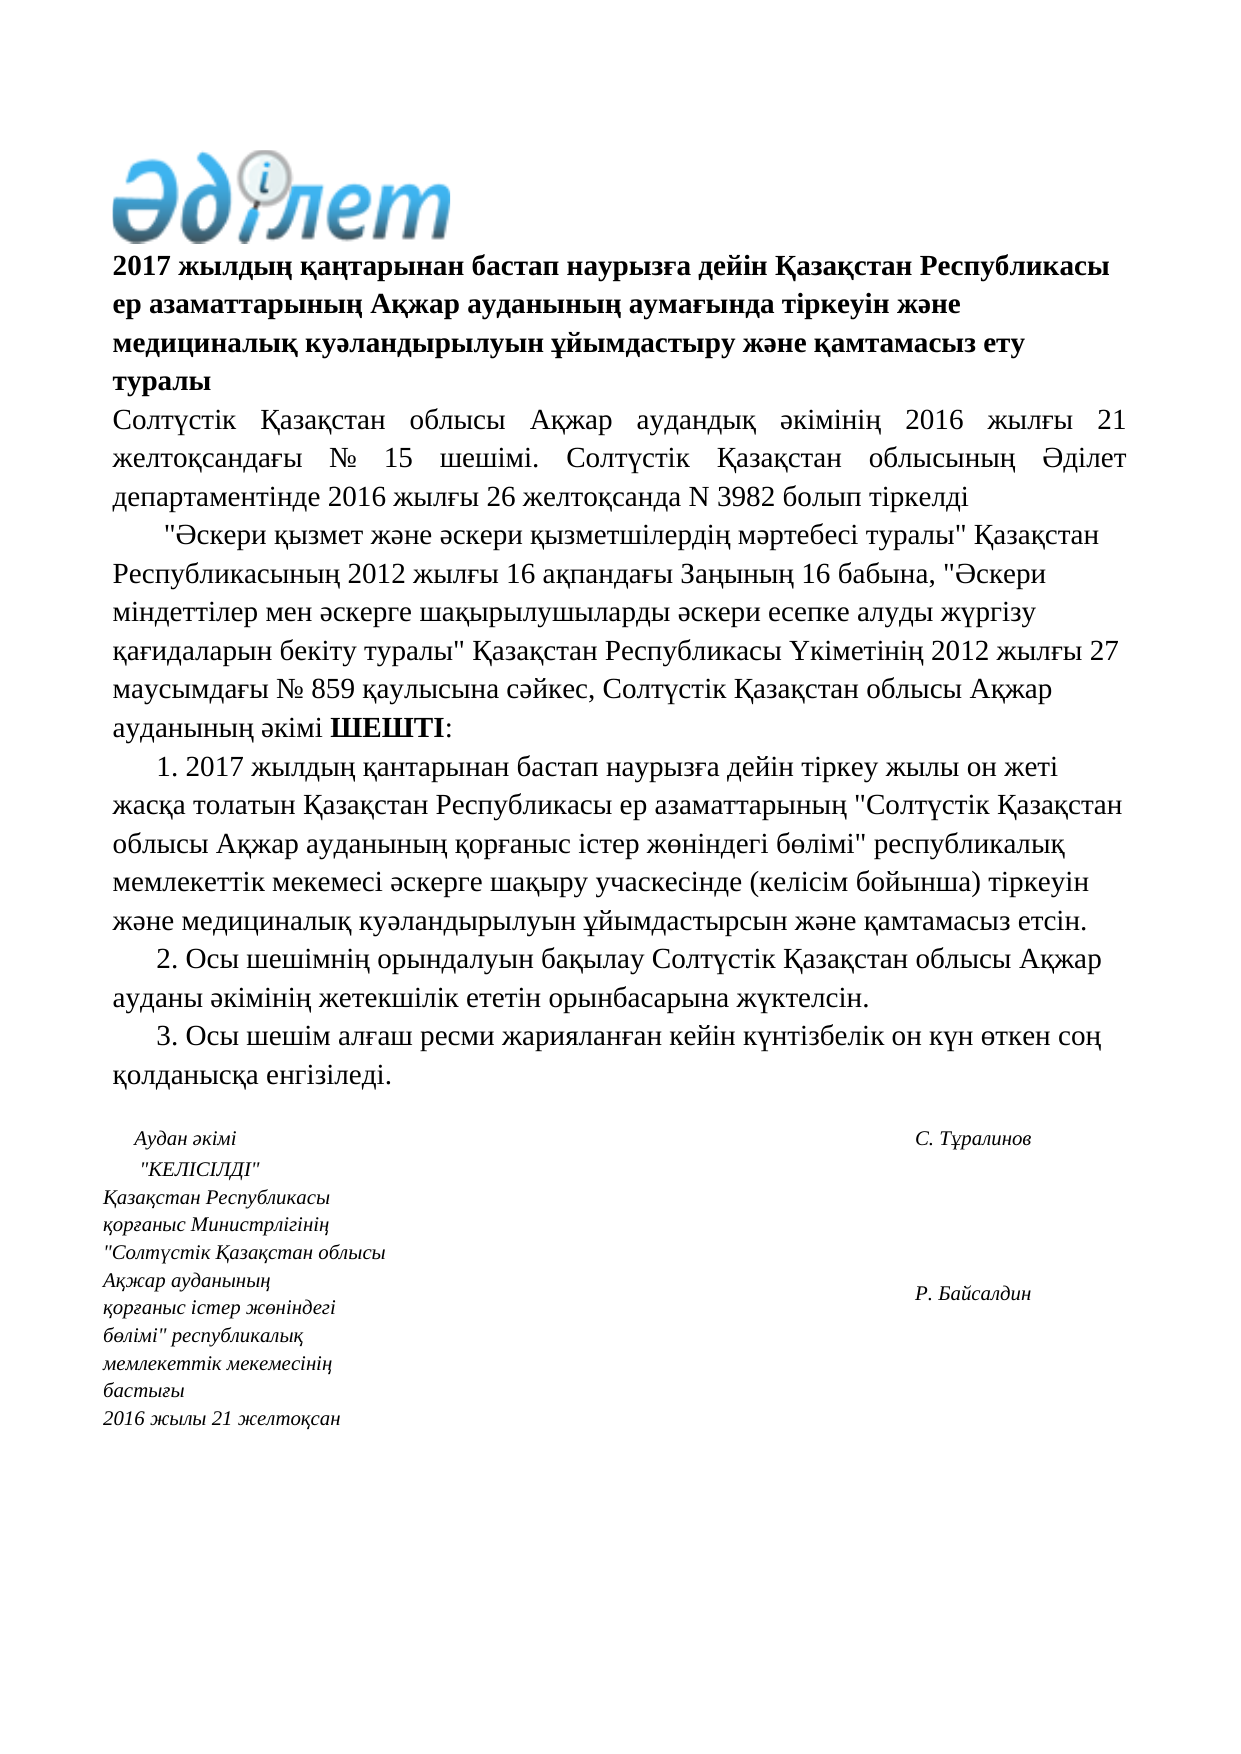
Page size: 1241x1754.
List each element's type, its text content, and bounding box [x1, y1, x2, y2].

table_header Аудан әкімі [101, 1125, 913, 1156]
table_cell "КЕЛІСІЛДІ" Қазақстан Республикасы қорғаныс Министрлігінің "Солтүстік Қазақстан облысы Ақжар ауданының қорғаныс істер жөніндегі бөлімі" республикалық мемлекеттік мекемесінің бастығы 2016 жылы 21 желтоқсан [101, 1156, 913, 1435]
table_header С. Тұралинов [914, 1125, 1240, 1156]
table_cell Р. Байсалдин [914, 1156, 1240, 1435]
text "Әскери қызмет және әскери қызметшілердің мәртебесі туралы" Қазақстан Республикасының 2012 жылғы 16 ақпандағы Заңының 16 бабына, "Әскери міндеттілер мен әскерге шақырылушыларды әскери есепке алуды жүргізу қағидаларын бекіту туралы" Қазақстан Республикасы Үкіметінің 2012 жылғы 27 маусымдағы № 859 қаулысына сәйкес, Солтүстік Қазақстан облысы Ақжар ауданының әкімі ШЕШТІ: 1. 2017 жылдың қантарынан бастап наурызға дейін тіркеу жылы он жеті жасқа толатын Қазақстан Республикасы ер азаматтарының "Солтүстік Қазақстан облысы Ақжар ауданының қорғаныс істер жөніндегі бөлімі" республикалық мемлекеттік мекемесі әскерге шақыру учаскесінде (келісім бойынша) тіркеуін және медициналық куәландырылуын ұйымдастырсын және қамтамасыз етсін. 2. Осы шешімнің орындалуын бақылау Солтүстік Қазақстан облысы Ақжар ауданы әкімінің жетекшілік ететін орынбасарына жүктелсін. 3. Осы шешім алғаш ресми жарияланған кейiн күнтiзбелiк он күн өткен соң қолданысқа енгізіледі. [112, 517, 1128, 1121]
text Солтүстік Қазақстан облысы Ақжар аудандық әкімінің 2016 жылғы 21 желтоқсандағы № 15 шешімі. Солтүстік Қазақстан облысының Әділет департаментінде 2016 жылғы 26 желтоқсанда N 3982 болып тіркелді [112, 402, 1128, 512]
text 2017 жылдың қаңтарынан бастап наурызға дейін Қазақстан Республикасы ер азаматтарының Ақжар ауданының аумағында тіркеуін және медициналық куәландырылуын ұйымдастыру және қамтамасыз ету туралы [112, 248, 1128, 397]
picture [112, 150, 451, 244]
